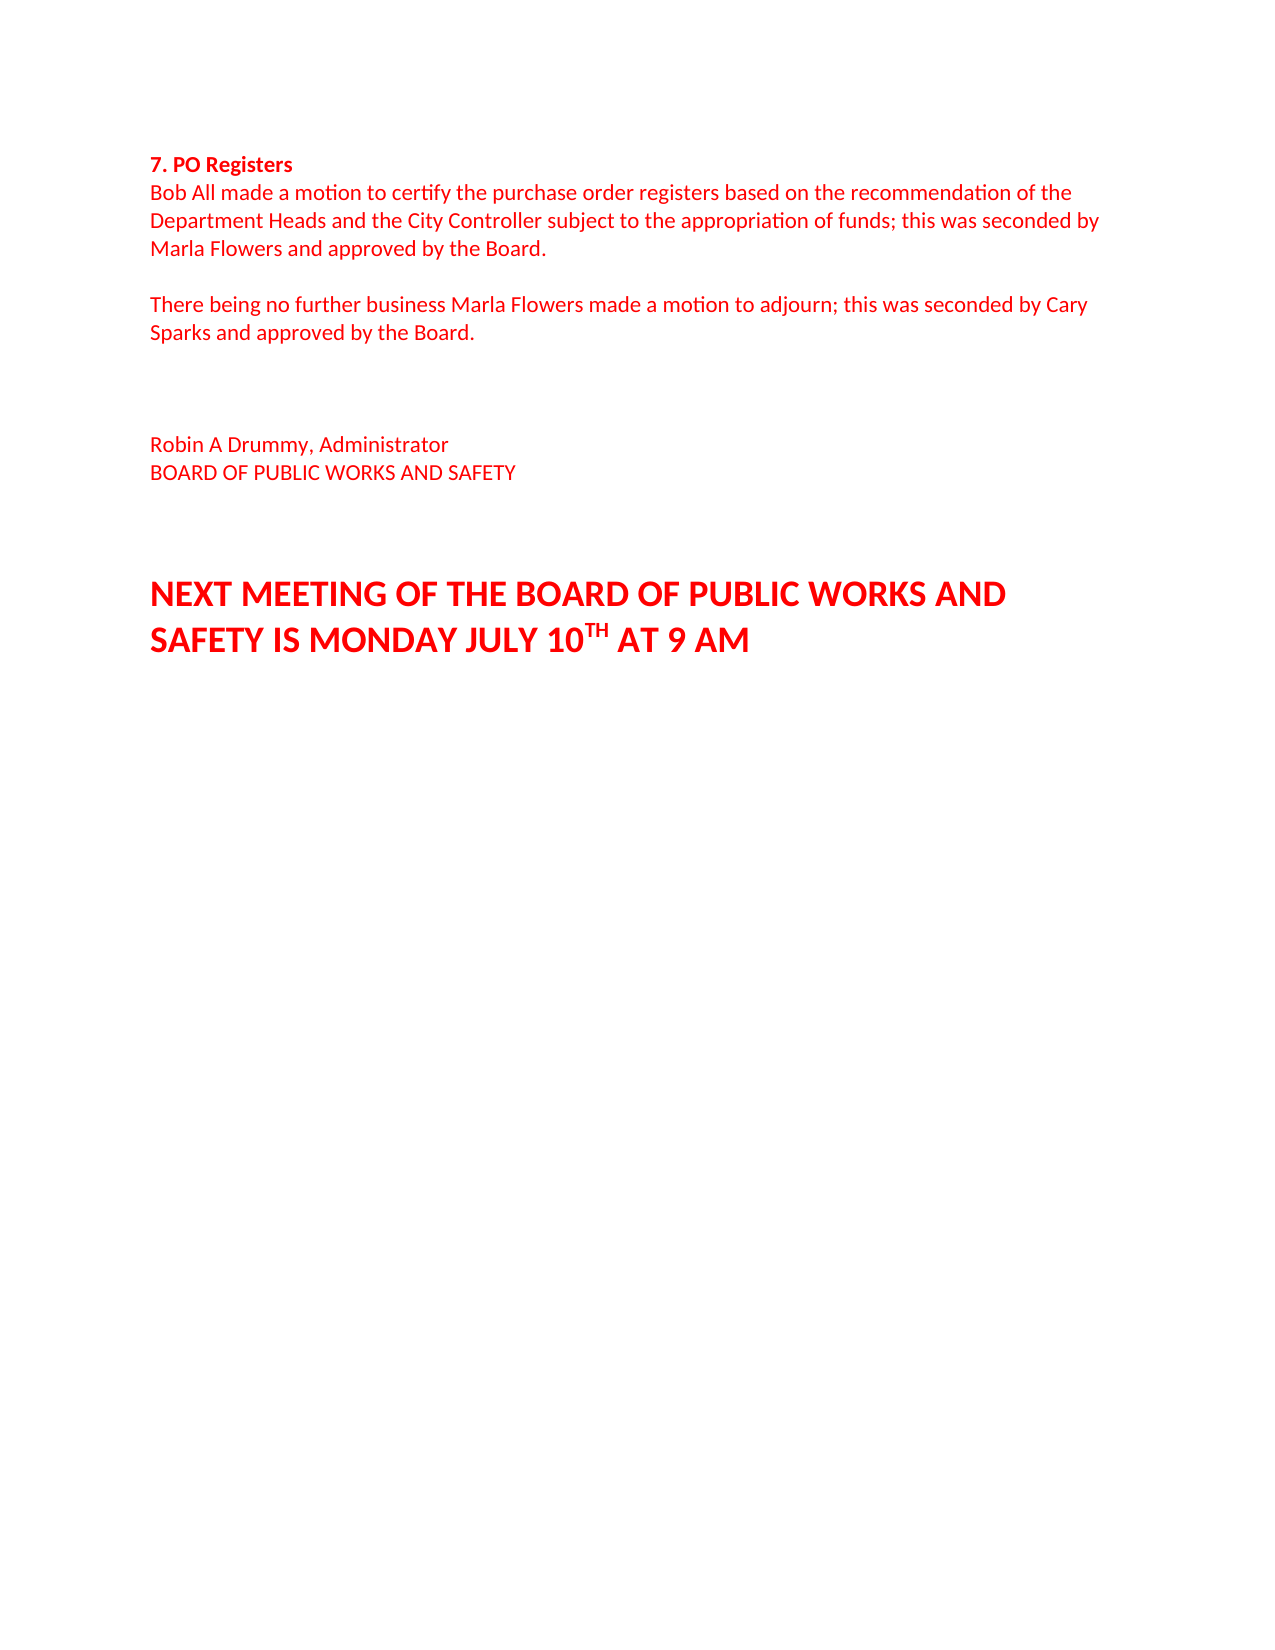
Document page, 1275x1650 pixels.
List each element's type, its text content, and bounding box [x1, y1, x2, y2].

text Bob All made a motion to certify the purchase order registers based on the recommendation of the Department Heads and the City Controller subject to the appropriation of funds; this was seconded by Marla Flowers and approved by the Board. [150, 178, 1125, 262]
text There being no further business Marla Flowers made a motion to adjourn; this was seconded by Cary Sparks and approved by the Board. [150, 290, 1125, 346]
text NEXT MEETING OF THE BOARD OF PUBLIC WORKS AND SAFETY IS MONDAY JULY 10TH AT 9 AM [150, 570, 1125, 662]
text 7. PO Registers [150, 150, 1125, 178]
text BOARD OF PUBLIC WORKS AND SAFETY [150, 458, 1125, 486]
text Robin A Drummy, Administrator [150, 430, 1125, 458]
